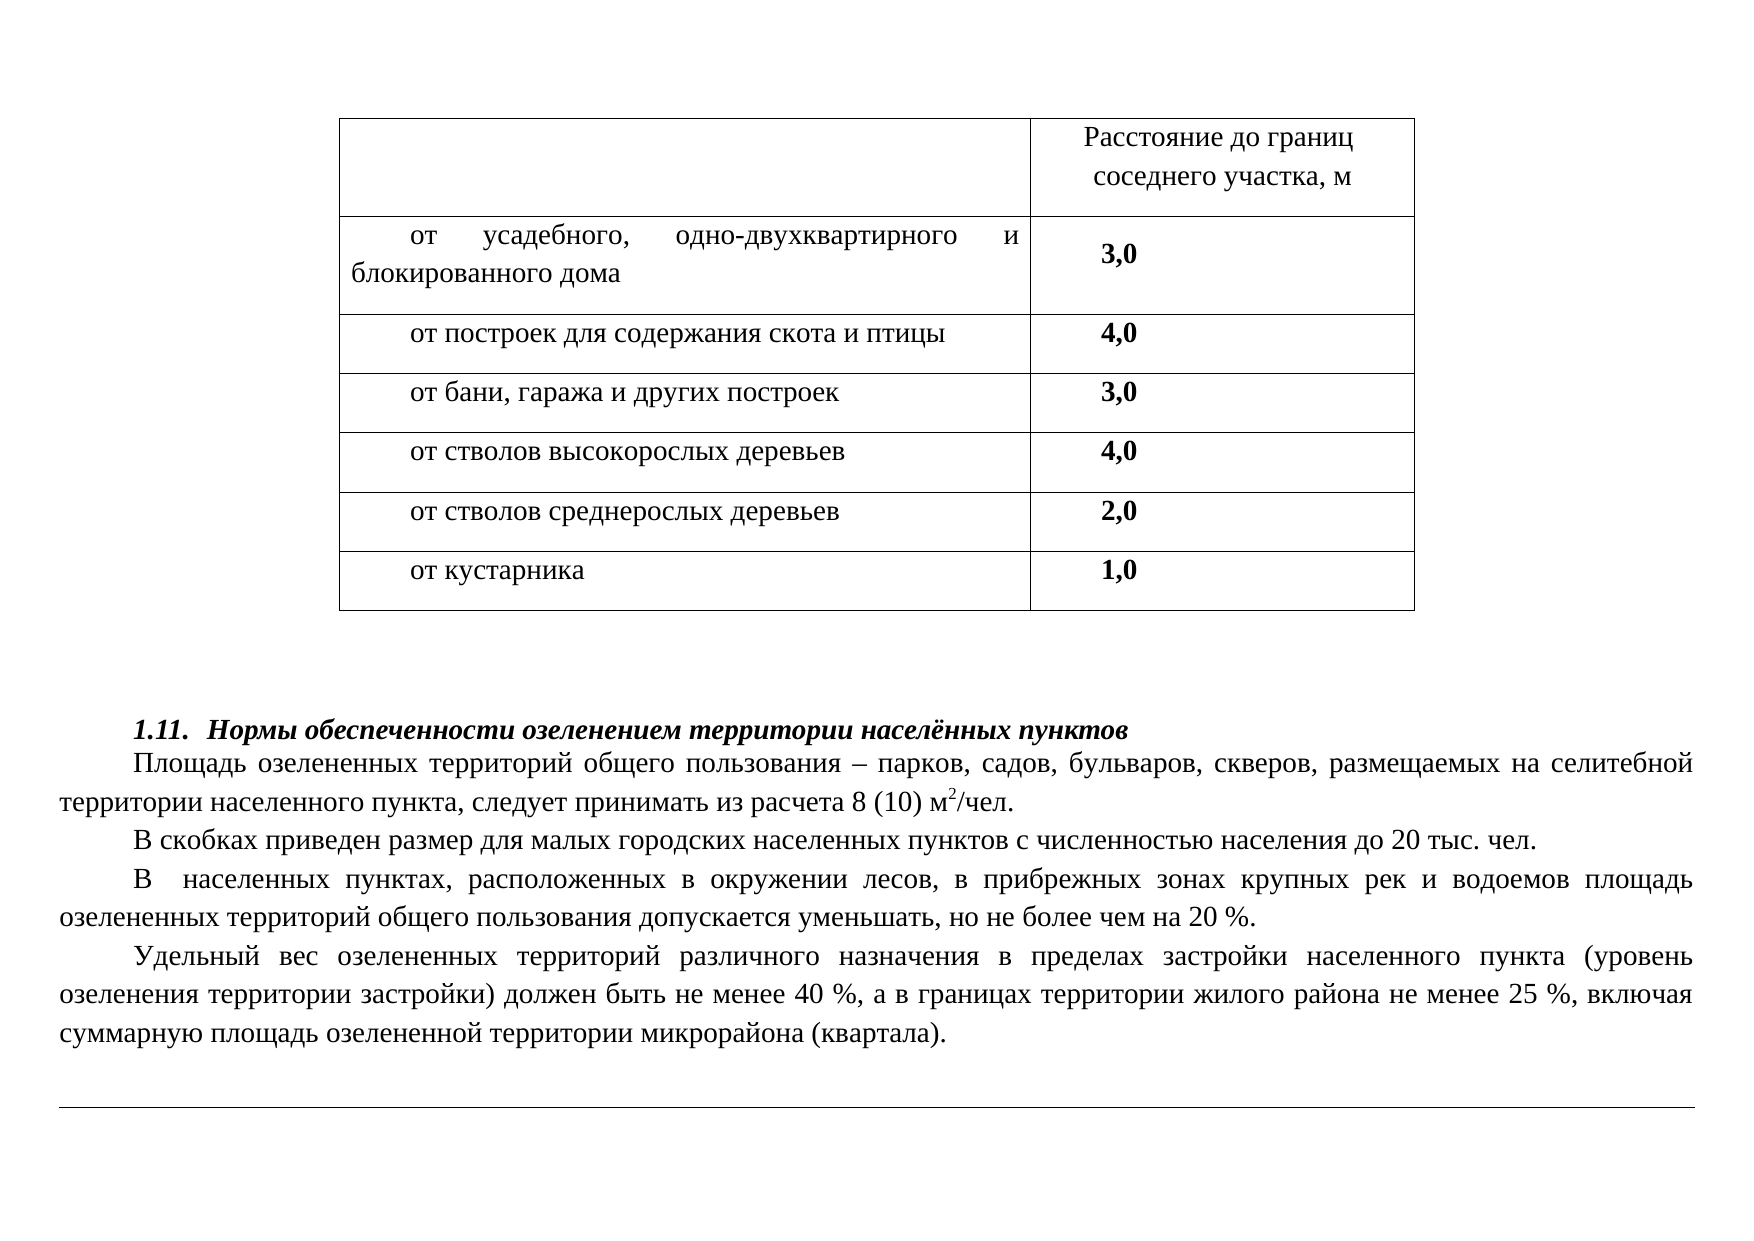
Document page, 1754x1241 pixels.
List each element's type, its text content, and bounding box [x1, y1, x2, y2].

subtitle Площадь озелененных территорий общего пользования – парков, садов, бульваров, скверов, размещаемых на селитебной территории населенного пункта, следует принимать из расчета 8 (10) м2/чел. [59, 745, 1695, 817]
table_cell 2,0 [1031, 493, 1414, 551]
subtitle В населенных пунктах, расположенных в окружении лесов, в прибрежных зонах крупных рек и водоемов площадь озелененных территорий общего пользования допускается уменьшать, но не более чем на 20 %. [59, 861, 1695, 933]
table_cell 3,0 [1031, 217, 1414, 314]
table_cell от стволов среднерослых деревьев [340, 493, 1030, 551]
table_cell от стволов высокорослых деревьев [340, 433, 1030, 492]
table_cell от усадебного, одно-двухквартирного и блокированного дома [340, 217, 1030, 314]
list 1.11. Нормы обеспеченности озеленением территории населённых пунктов [59, 712, 1695, 745]
table_cell от построек для содержания скота и птицы [340, 315, 1030, 373]
table_cell 4,0 [1031, 315, 1414, 373]
table_cell 1,0 [1031, 552, 1414, 610]
table_cell 3,0 [1031, 374, 1414, 432]
table_header [340, 119, 1030, 216]
table_cell 4,0 [1031, 433, 1414, 492]
table_cell от кустарника [340, 552, 1030, 610]
table_cell от бани, гаража и других построек [340, 374, 1030, 432]
subtitle В скобках приведен размер для малых городских населенных пунктов с численностью населения до 20 тыс. чел. [59, 822, 1695, 856]
text Удельный вес озелененных территорий различного назначения в пределах застройки населенного пункта (уровень озеленения территории застройки) должен быть не менее 40 %, а в границах территории жилого района не менее 25 %, включая суммарную площадь озелененной территории микрорайона (квартала). [59, 938, 1695, 1049]
table_header Расстояние до границ соседнего участка, м [1031, 119, 1414, 216]
